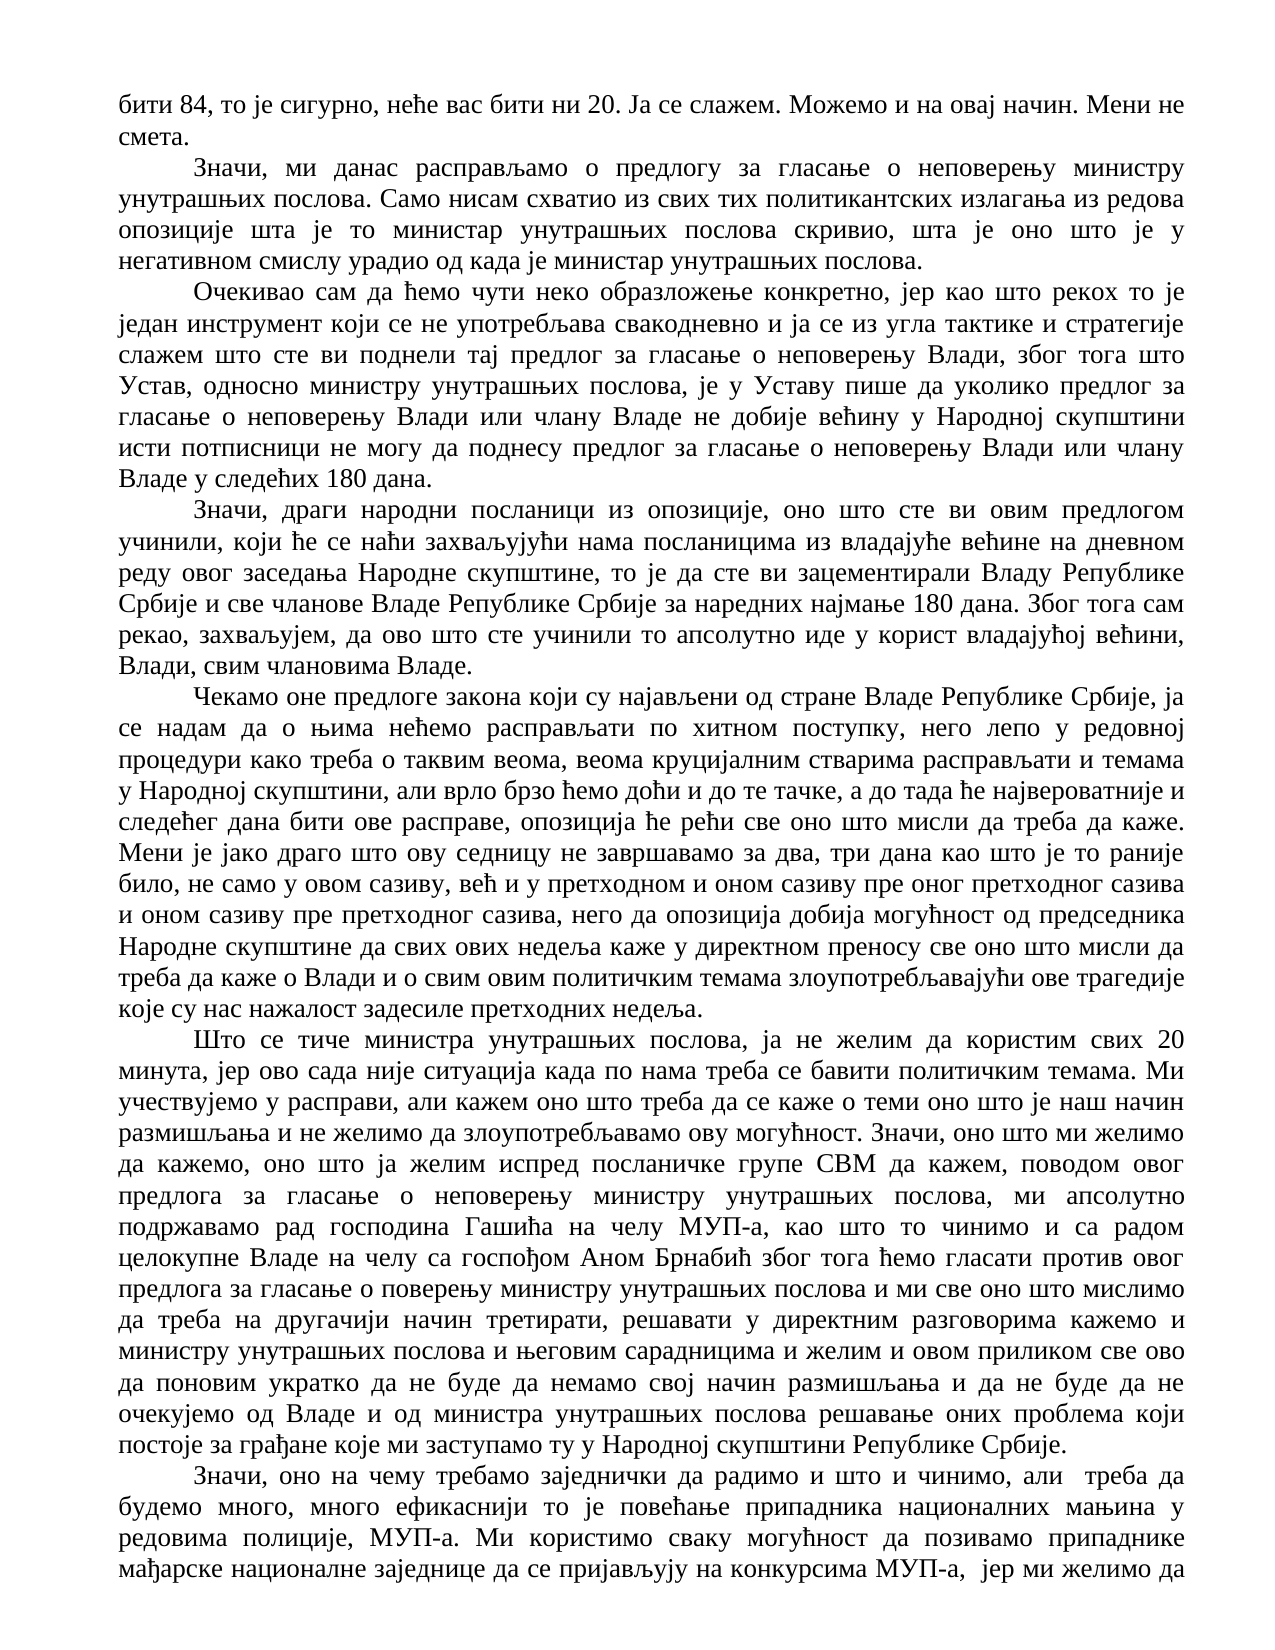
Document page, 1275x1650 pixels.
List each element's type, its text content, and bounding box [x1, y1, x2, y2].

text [118, 1459, 1186, 1584]
text Што се тиче министра унутрашњих послова, ја не желим да користим свих 20 минута, јер ово сада није ситуација када по нама треба се бавити политичким темама. Ми учествујемо у расправи, али кажем оно што треба да се каже о теми оно што је наш начин размишљања и не желимо да злоупотребљавамо ову могућност. Значи, оно што ми желимо да кажемо, оно што ја желим испред посланичке групе СВМ да кажем, поводом овог предлога за гласање о неповерењу министру унутрашњих послова, ми апсолутно подржавамо рад господина Гашића на челу МУП-а, као што то чинимо и са радом целокупне Владе на челу са госпођом Аном Брнабић због тога ћемо гласати против овог предлога за гласање о поверењу министру унутрашњих послова и ми све оно што мислимо да треба на другачији начин третирати, решавати у директним разговорима кажемо и министру унутрашњих послова и његовим сарадницима и желим и овом приликом све ово да поновим укратко да не буде да немамо свој начин размишљања и да не буде да не очекујемо од Владе и од министра унутрашњих послова решавање оних проблема који постоје за грађане које ми заступамо ту у Народној скупштини Републике Србије. [118, 1023, 1186, 1459]
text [118, 89, 1186, 151]
text Очекивао сам да ћемо чути неко образложење конкретно, јер као што рекох то је један инструмент који се не употребљава свакодневно и ја се из угла тактике и стратегије слажем што сте ви поднели тај предлог за гласање о неповерењу Влади, због тога што Устав, односно министру унутрашњих послова, је у Уставу пише да уколико предлог за гласање о неповерењу Влади или члану Владе не добије већину у Народној скупштини исти потписници не могу да поднесу предлог за гласање о неповерењу Влади или члану Владе у следећих 180 дана. [118, 276, 1186, 493]
text Значи, ми данас расправљамо о предлогу за гласање о неповерењу министру унутрашњих послова. Само нисам схватио из свих тих политикантских излагања из редова опозиције шта је то министар унутрашњих послова скривио, шта је оно што је у негативном смислу урадио од када је министар унутрашњих послова. [118, 151, 1186, 276]
text Значи, драги народни посланици из опозиције, оно што сте ви овим предлогом учинили, који ће се наћи захваљујући нама посланицима из владајуће већине на дневном реду овог заседања Народне скупштине, то је да сте ви зацементирали Владу Републике Србије и све чланове Владе Републике Србије за наредних најмање 180 дана. Због тога сам рекао, захваљујем, да ово што сте учинили то апсолутно иде у корист владајућој већини, Влади, свим члановима Владе. [118, 493, 1186, 680]
text Чекамо оне предлоге закона који су најављени од стране Владе Републике Србије, ја се надам да о њима нећемо расправљати по хитном поступку, него лепо у редовној процедури како треба о таквим веома, веома круцијалним стварима расправљати и темама у Народној скупштини, али врло брзо ћемо доћи и до те тачке, а до тада ће највероватније и следећег дана бити ове расправе, опозиција ће рећи све оно што мисли да треба да каже. Мени је јако драго што ову седницу не завршавамо за два, три дана као што је то раније било, не само у овом сазиву, већ и у претходном и оном сазиву пре оног претходног сазива и оном сазиву пре претходног сазива, него да опозиција добија могућност од председника Народне скупштине да свих ових недеља каже у директном преносу све оно што мисли да треба да каже о Влади и о свим овим политичким темама злоупотребљавајући ове трагедије које су нас нажалост задесиле претходних недеља. [118, 680, 1186, 1023]
